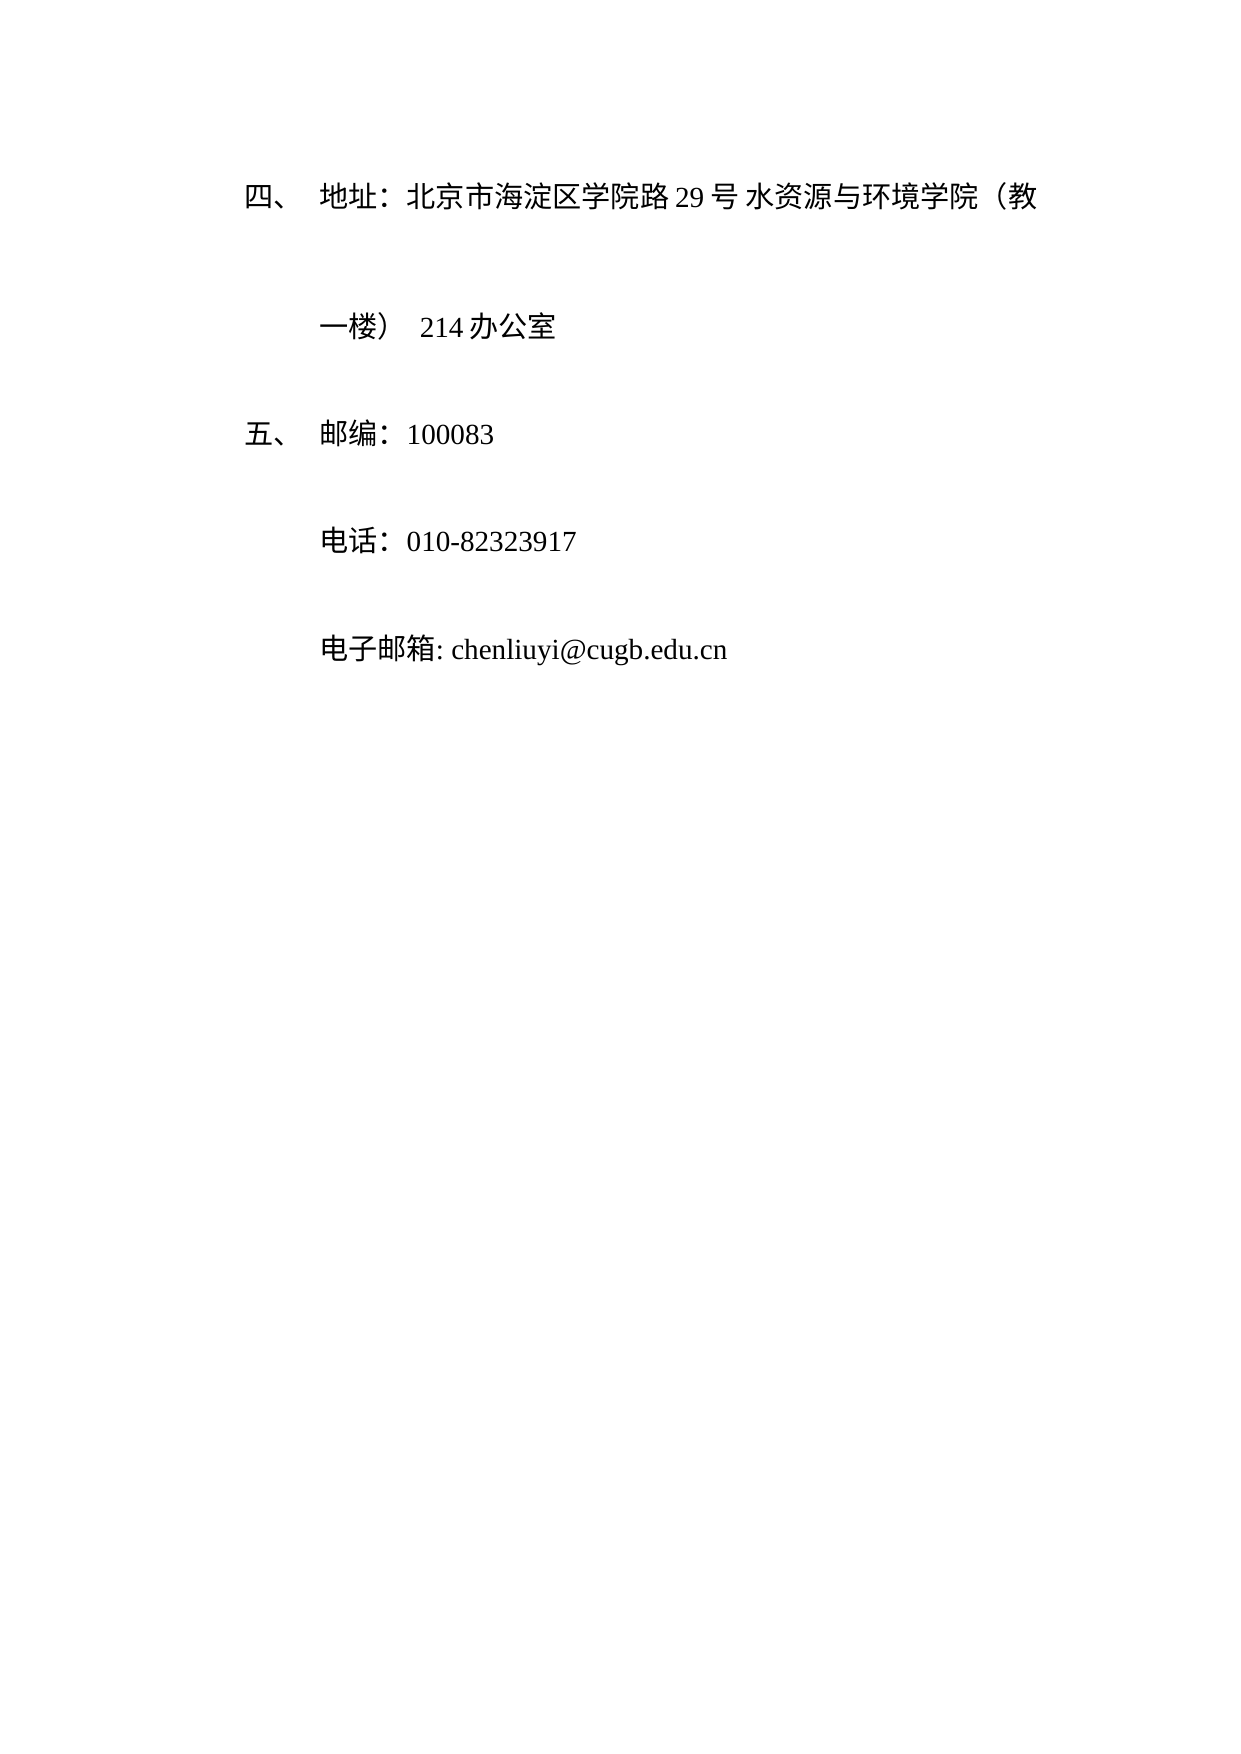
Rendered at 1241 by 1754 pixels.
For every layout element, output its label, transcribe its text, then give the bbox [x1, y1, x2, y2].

list 地址：北京市海淀区学院路29号 水资源与环境学院（教一楼） 214办公室 [244, 162, 1053, 357]
list 邮编：100083 [244, 399, 1053, 464]
text 电子邮箱: chenliuyi@cugb.edu.cn [319, 614, 1053, 679]
text 电话：010-82323917 [319, 507, 1053, 572]
